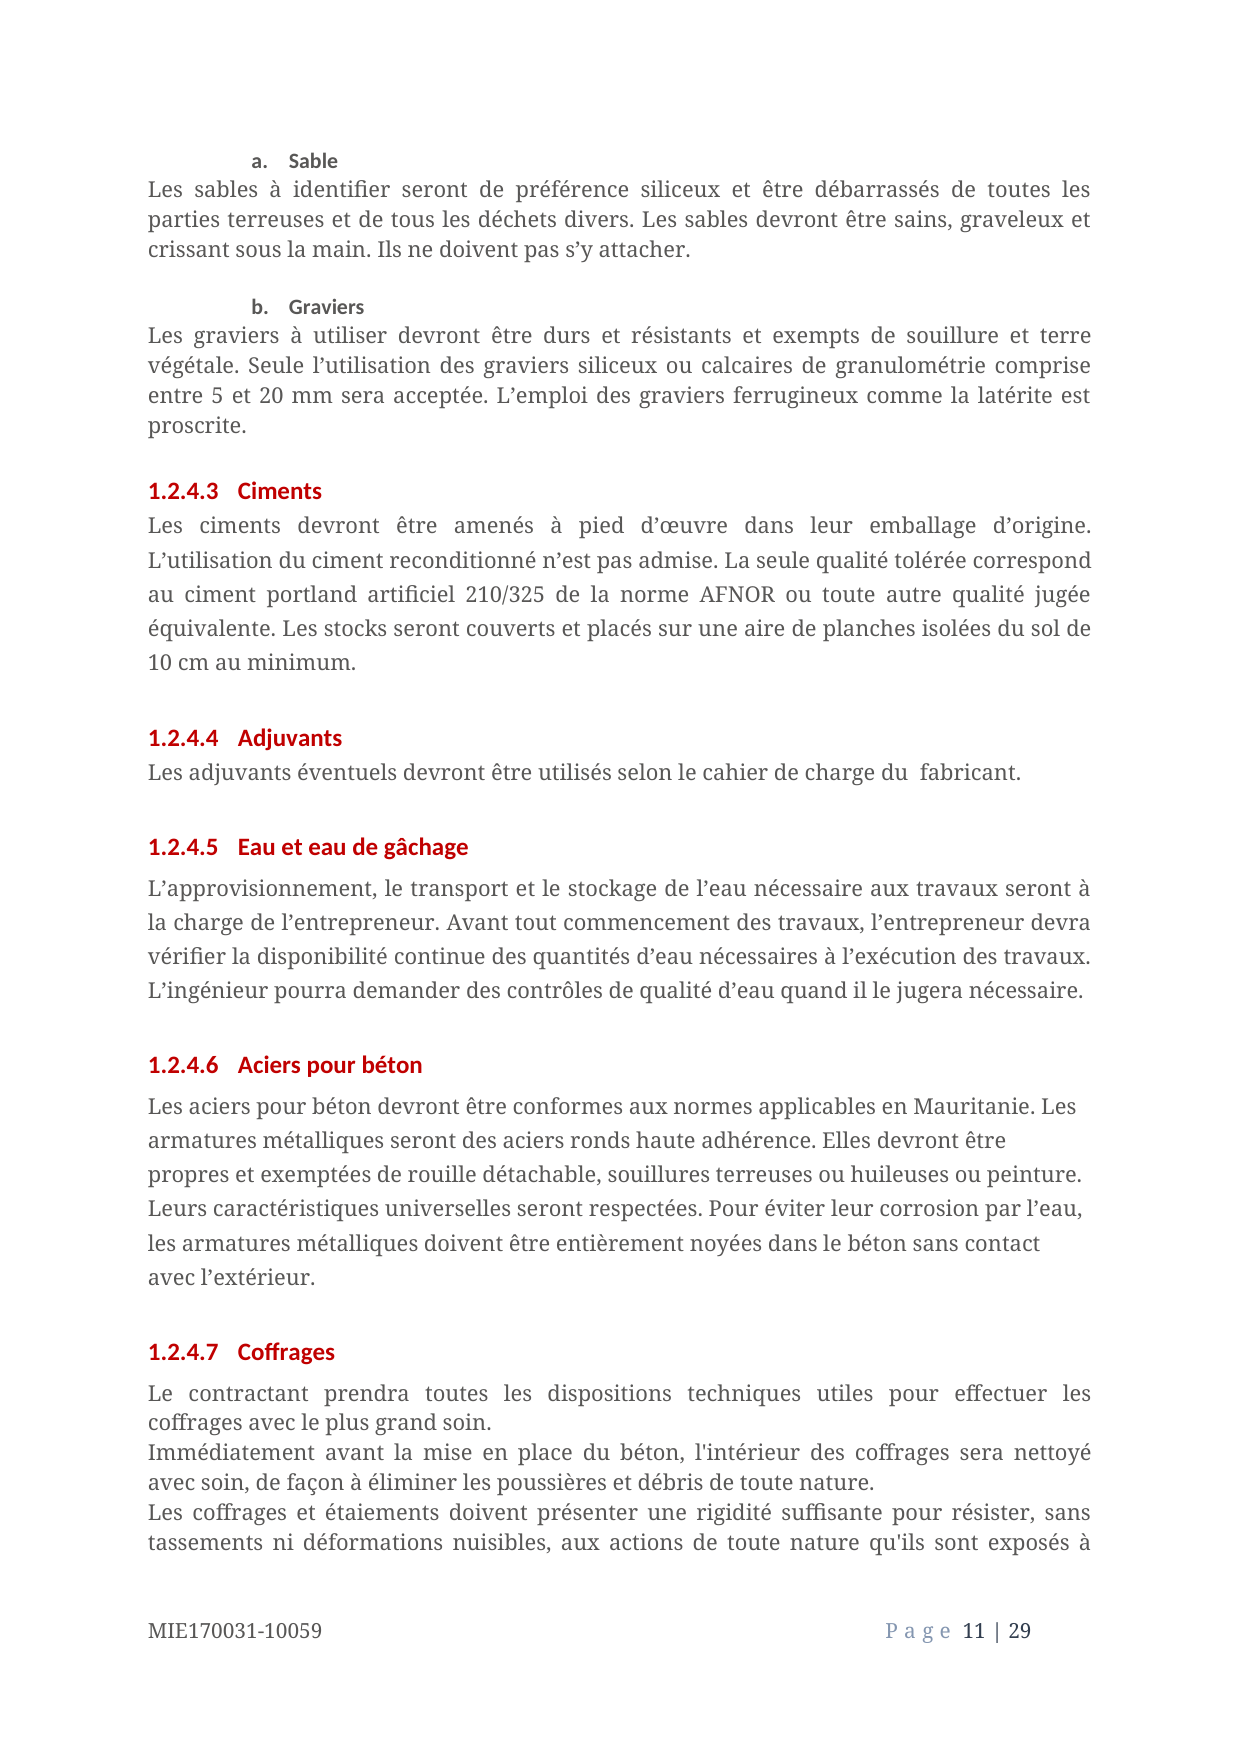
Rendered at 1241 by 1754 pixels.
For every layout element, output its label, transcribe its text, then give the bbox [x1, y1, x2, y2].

text Le contractant prendra toutes les dispositions techniques utiles pour effectuer les coffrages avec le plus grand soin. [148, 1377, 1092, 1437]
list Graviers [251, 293, 1092, 320]
subtitle Eau et eau de gâchage [148, 831, 1092, 862]
list Sable [251, 148, 1092, 174]
subtitle Adjuvants [148, 722, 1092, 752]
text Les ciments devront être amenés à pied d’œuvre dans leur emballage d’origine. L’utilisation du ciment reconditionné n’est pas admise. La seule qualité tolérée correspond au ciment portland artificiel 210/325 de la norme AFNOR ou toute autre qualité jugée équivalente. Les stocks seront couverts et placés sur une aire de planches isolées du sol de 10 cm au minimum. [148, 510, 1092, 677]
subtitle Coffrages [148, 1336, 1092, 1367]
text L’approvisionnement, le transport et le stockage de l’eau nécessaire aux travaux seront à la charge de l’entrepreneur. Avant tout commencement des travaux, l’entrepreneur devra vérifier la disponibilité continue des quantités d’eau nécessaires à l’exécution des travaux. L’ingénieur pourra demander des contrôles de qualité d’eau quand il le jugera nécessaire. [148, 872, 1092, 1005]
text Les aciers pour béton devront être conformes aux normes applicables en Mauritanie. Les armatures métalliques seront des aciers ronds haute adhérence. Elles devront être propres et exemptées de rouille détachable, souillures terreuses ou huileuses ou peinture. Leurs caractéristiques universelles seront respectées. Pour éviter leur corrosion par l’eau, les armatures métalliques doivent être entièrement noyées dans le béton sans contact avec l’extérieur. [148, 1091, 1092, 1291]
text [148, 1497, 1092, 1556]
text Les sables à identifier seront de préférence siliceux et être débarrassés de toutes les parties terreuses et de tous les déchets divers. Les sables devront être sains, graveleux et crissant sous la main. Ils ne doivent pas s’y attacher. [148, 174, 1092, 264]
text Les adjuvants éventuels devront être utilisés selon le cahier de charge du fabricant. [148, 757, 1092, 786]
subtitle Ciments [148, 475, 1092, 506]
text Les graviers à utiliser devront être durs et résistants et exempts de souillure et terre végétale. Seule l’utilisation des graviers siliceux ou calcaires de granulométrie comprise entre 5 et 20 mm sera acceptée. L’emploi des graviers ferrugineux comme la latérite est proscrite. [148, 320, 1092, 439]
text Immédiatement avant la mise en place du béton, l'intérieur des coffrages sera nettoyé avec soin, de façon à éliminer les poussières et débris de toute nature. [148, 1437, 1092, 1497]
subtitle Aciers pour béton [148, 1049, 1092, 1080]
